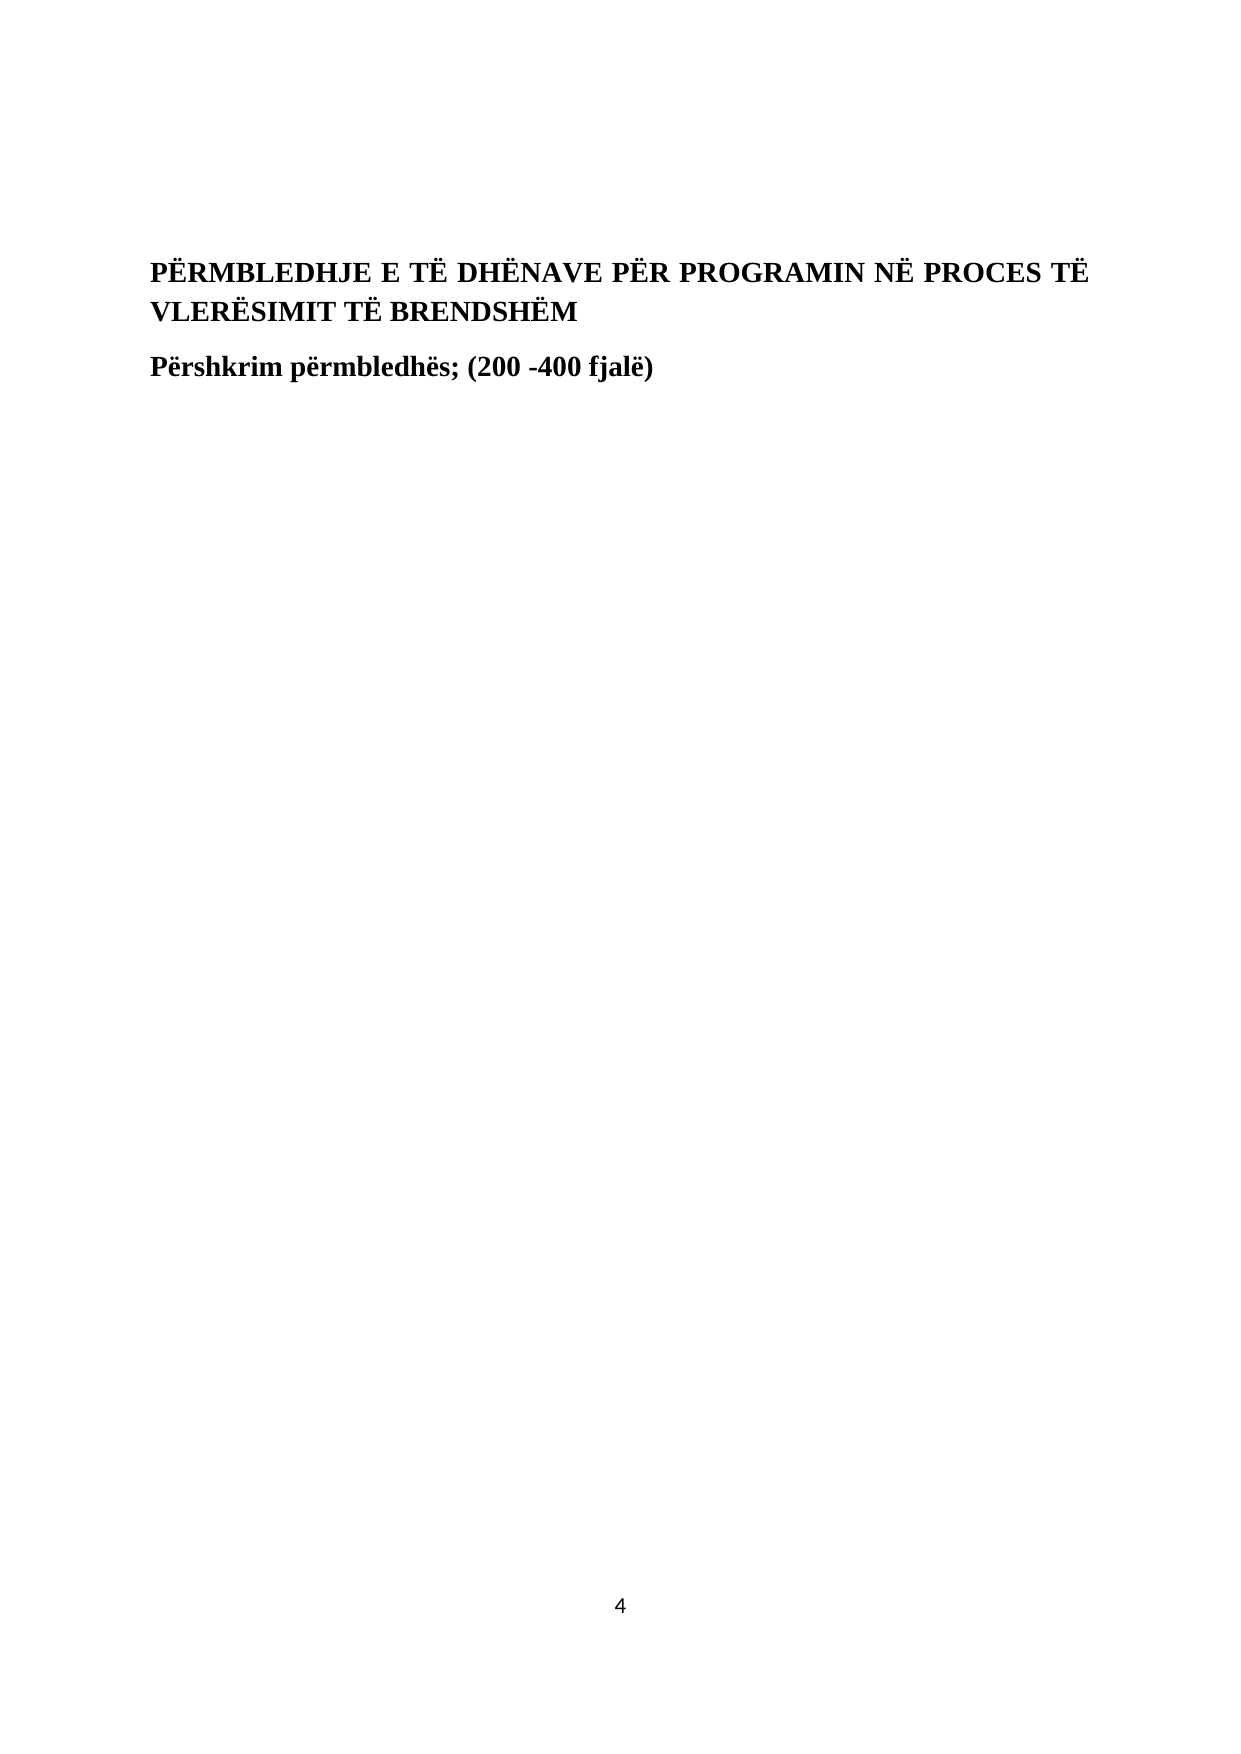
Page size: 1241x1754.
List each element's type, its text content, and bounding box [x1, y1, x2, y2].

text PËRMBLEDHJE E TË DHËNAVE PËR PROGRAMIN NË PROCES TË VLERËSIMIT TË BRENDSHËM [150, 256, 1090, 328]
text Përshkrim përmbledhës; (200 -400 fjalë) [150, 349, 1090, 383]
